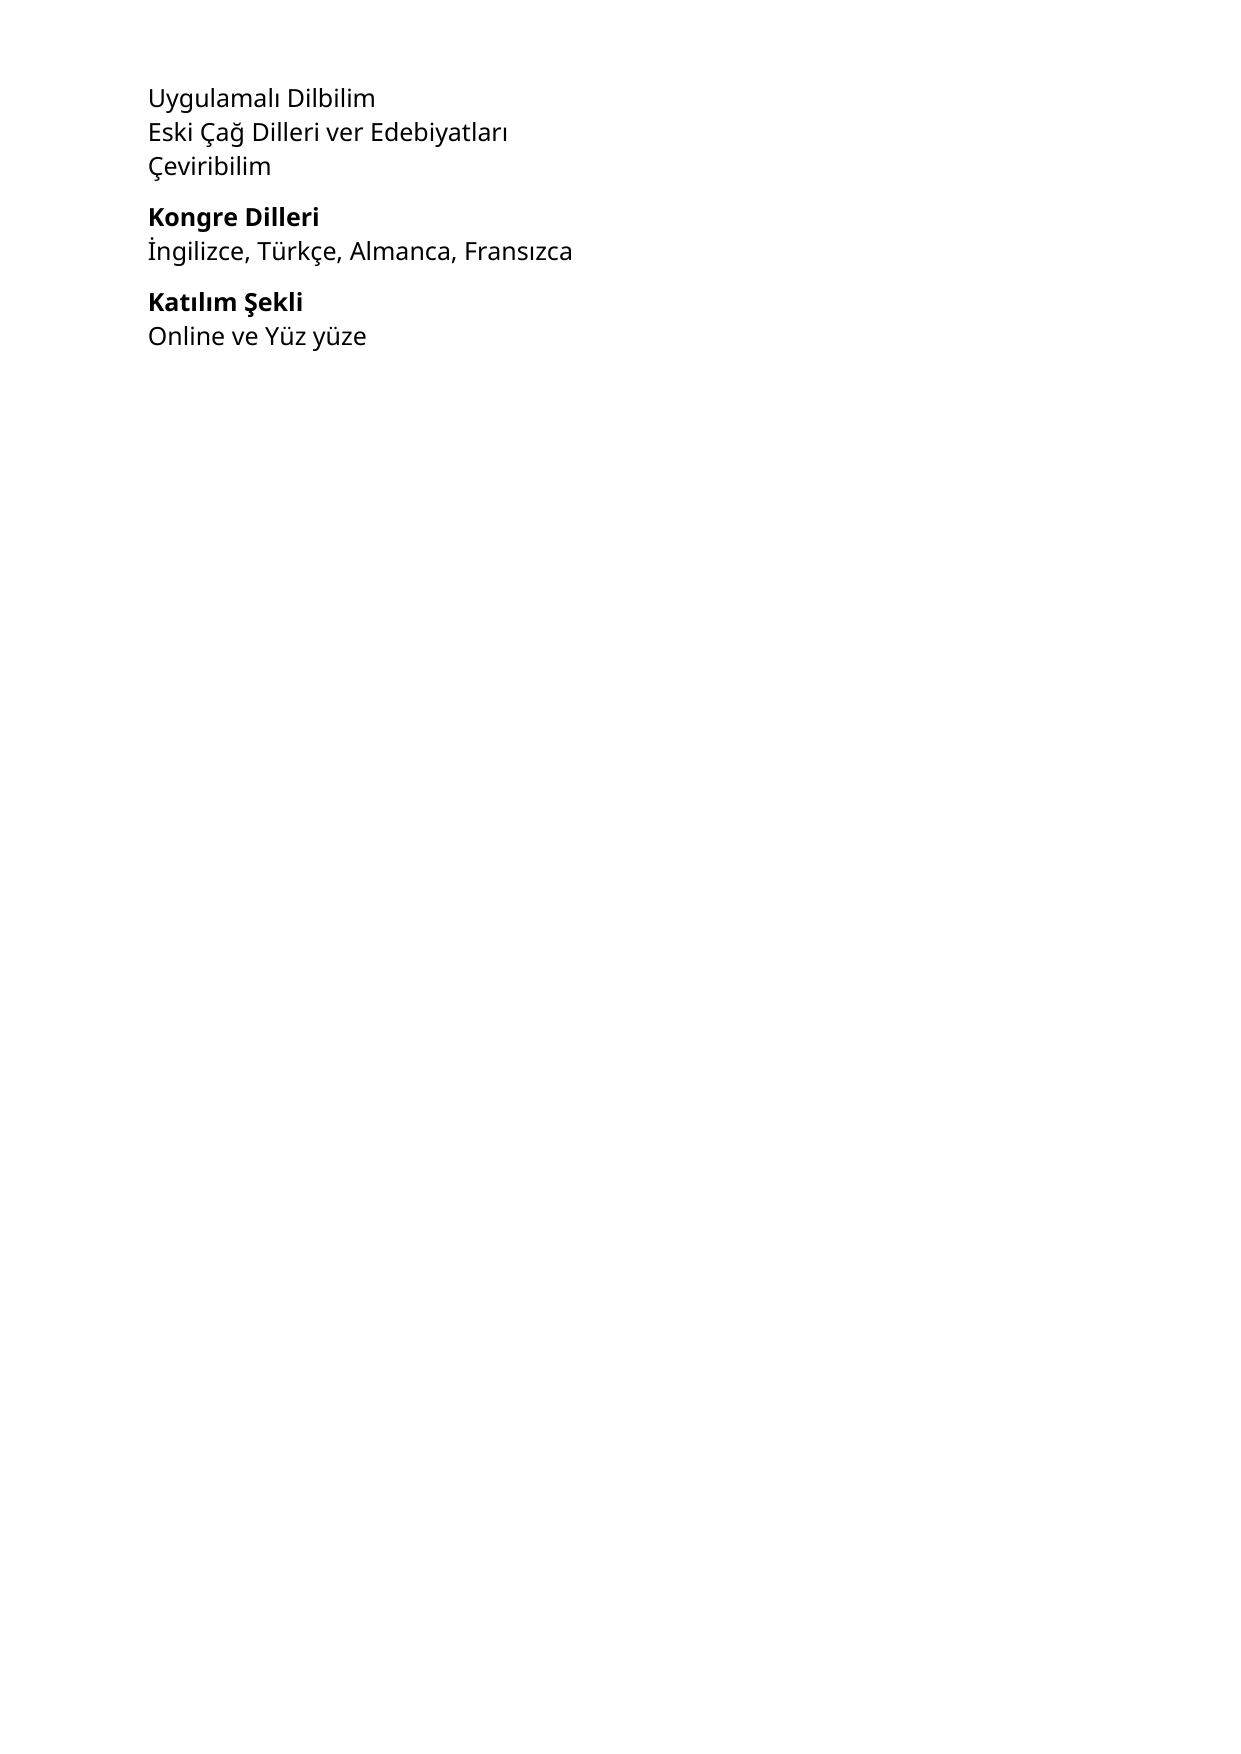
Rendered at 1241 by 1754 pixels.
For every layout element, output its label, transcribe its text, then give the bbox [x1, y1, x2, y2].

text Katılım Şekli Online ve Yüz yüze [148, 284, 1093, 352]
text Kongre Dilleri İngilizce, Türkçe, Almanca, Fransızca [148, 199, 1093, 267]
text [148, 81, 1093, 183]
